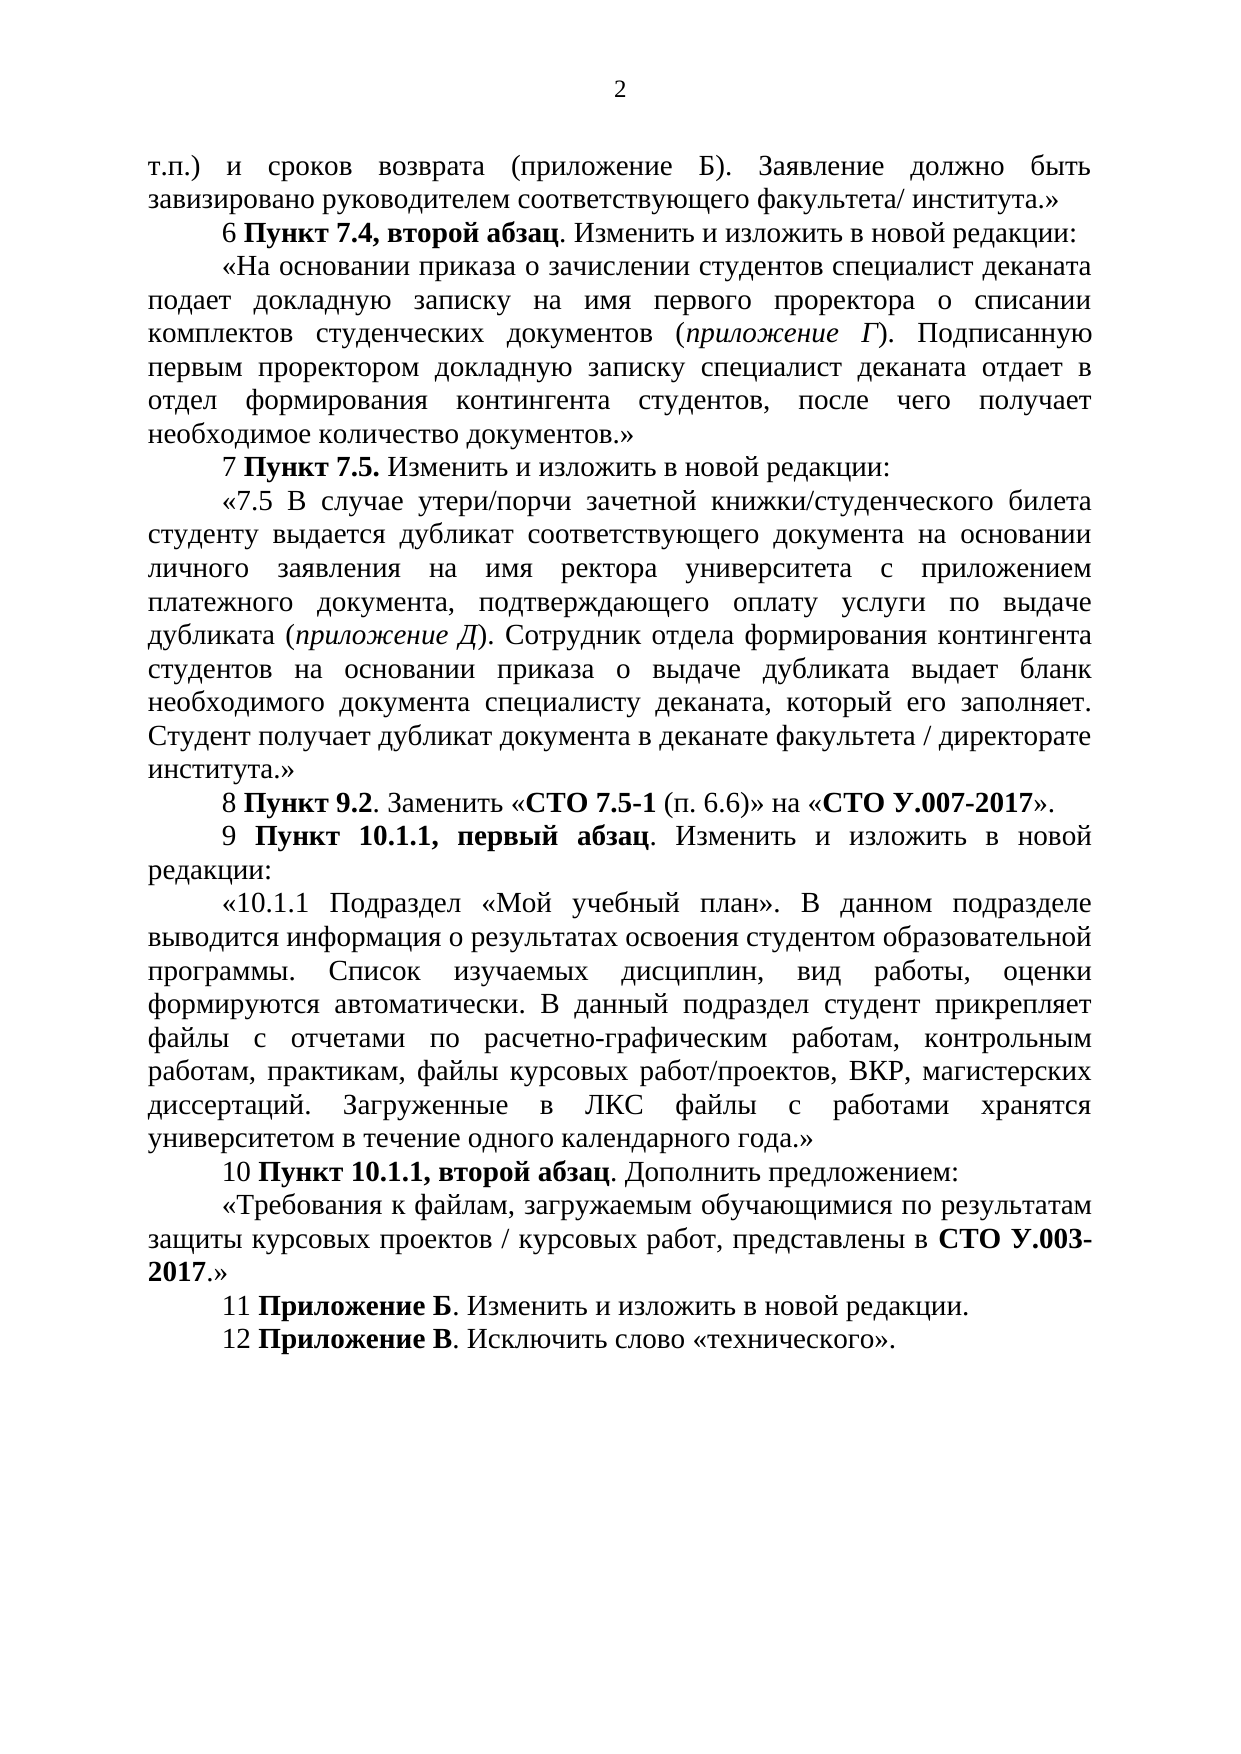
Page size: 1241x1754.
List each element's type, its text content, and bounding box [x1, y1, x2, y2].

text 8 Пункт 9.2. Заменить «СТО 7.5-1 (п. 6.6)» на «СТО У.007-2017». [148, 785, 1092, 818]
text 11 Приложение Б. Изменить и изложить в новой редакции. [148, 1288, 1092, 1322]
text 6 Пункт 7.4, второй абзац. Изменить и изложить в новой редакции: [148, 215, 1092, 248]
text «Требования к файлам, загружаемым обучающимися по результатам защиты курсовых проектов / курсовых работ, представлены в СТО У.003-2017.» [148, 1187, 1092, 1288]
text «7.5 В случае утери/порчи зачетной книжки/студенческого билета студенту выдается дубликат соответствующего документа на основании личного заявления на имя ректора университета с приложением платежного документа, подтверждающего оплату услуги по выдаче дубликата (приложение Д). Сотрудник отдела формирования контингента студентов на основании приказа о выдаче дубликата выдает бланк необходимого документа специалисту деканата, который его заполняет. Студент получает дубликат документа в деканате факультета / директорате института.» [148, 483, 1092, 785]
text 9 Пункт 10.1.1, первый абзац. Изменить и изложить в новой редакции: [148, 818, 1092, 886]
text 12 Приложение В. Исключить слово «технического». [148, 1322, 1092, 1355]
text 10 Пункт 10.1.1, второй абзац. Дополнить предложением: [148, 1154, 1092, 1187]
text 7 Пункт 7.5. Изменить и изложить в новой редакции: [148, 449, 1092, 483]
text «На основании приказа о зачислении студентов специалист деканата подает докладную записку на имя первого проректора о списании комплектов студенческих документов (приложение Г). Подписанную первым проректором докладную записку специалист деканата отдает в отдел формирования контингента студентов, после чего получает необходимое количество документов.» [148, 248, 1092, 449]
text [148, 148, 1092, 215]
text «10.1.1 Подраздел «Мой учебный план». В данном подразделе выводится информация о результатах освоения студентом образовательной программы. Список изучаемых дисциплин, вид работы, оценки формируются автоматически. В данный подраздел студент прикрепляет файлы с отчетами по расчетно-графическим работам, контрольным работам, практикам, файлы курсовых работ/проектов, ВКР, магистерских диссертаций. Загруженные в ЛКС файлы с работами хранятся университетом в течение одного календарного года.» [148, 886, 1092, 1154]
